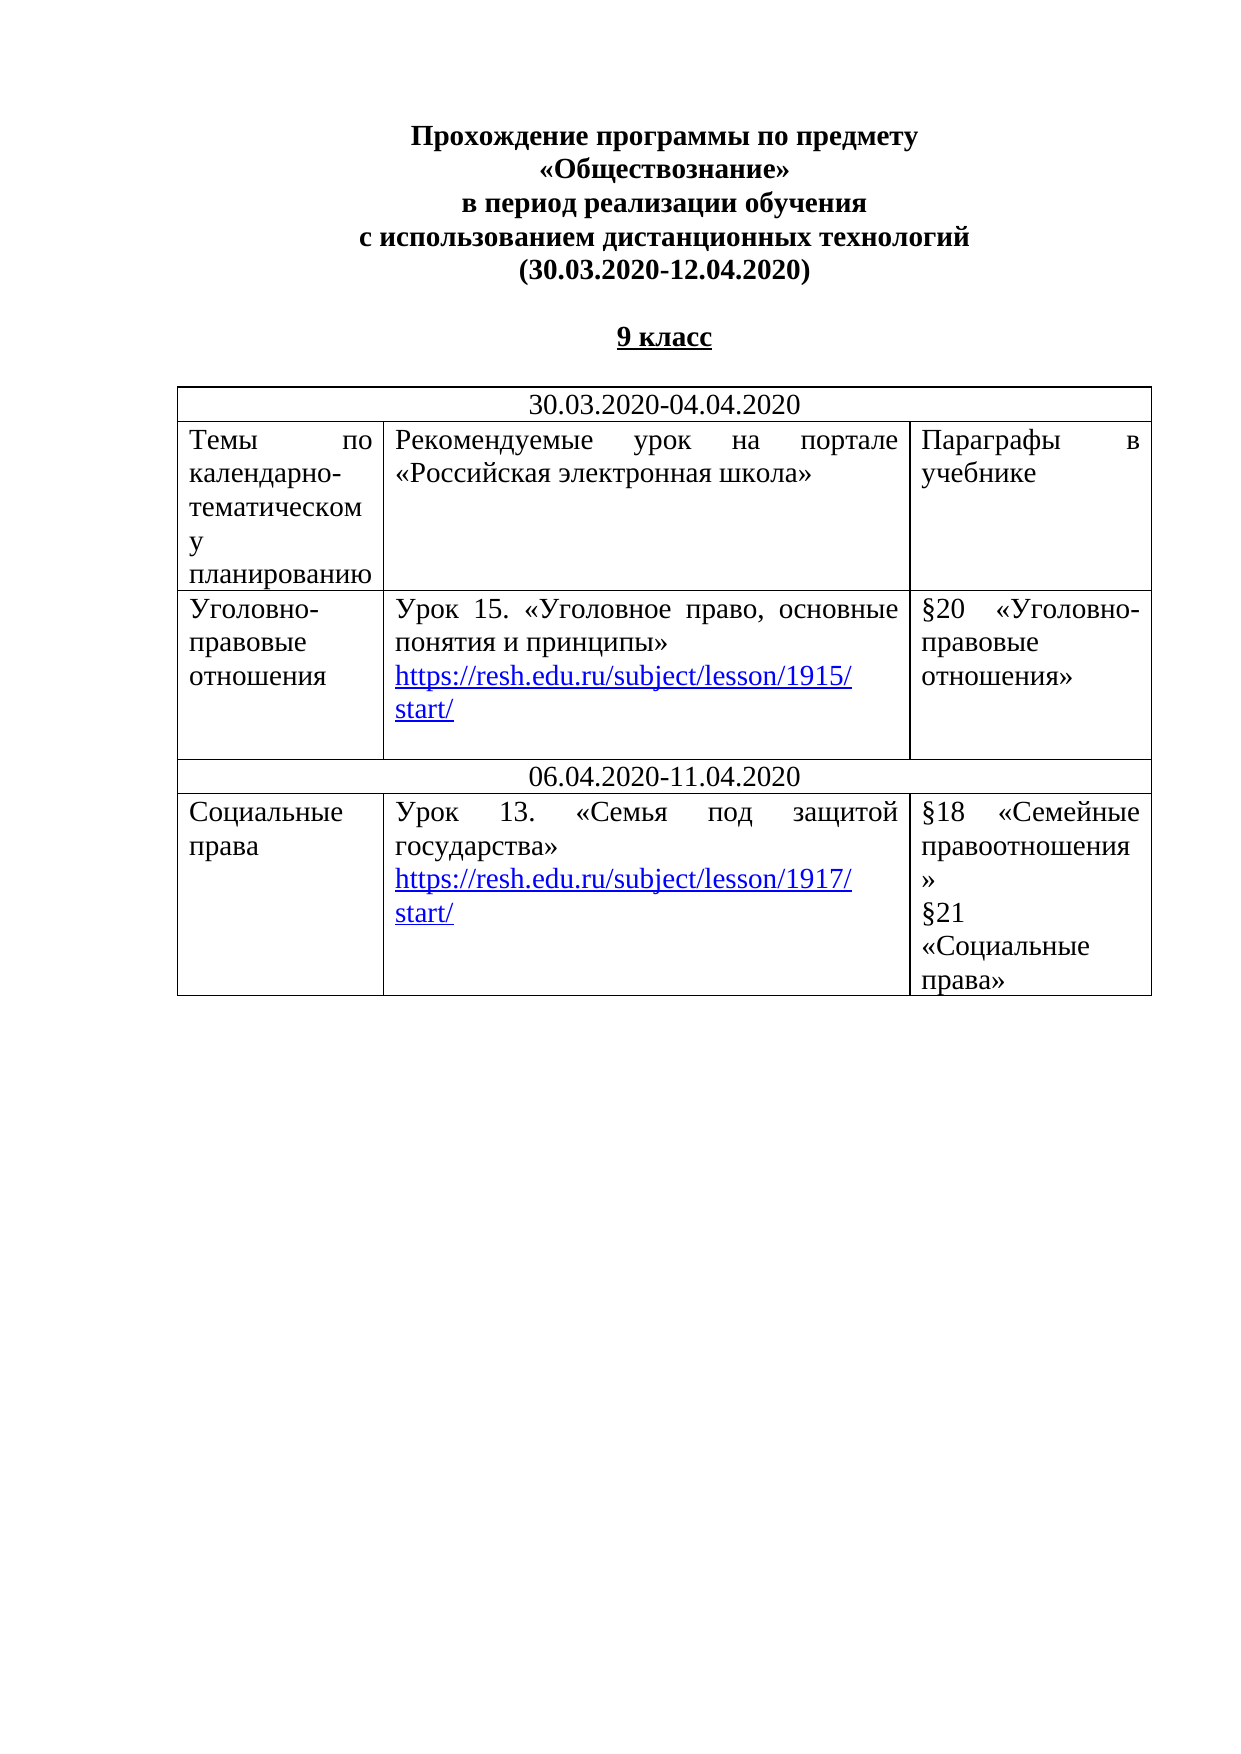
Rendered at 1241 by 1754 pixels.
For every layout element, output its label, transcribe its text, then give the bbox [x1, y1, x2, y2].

table_cell Уголовно-правовые отношения [178, 591, 383, 758]
table_cell Рекомендуемые урок на портале «Российская электронная школа» [384, 422, 909, 590]
table_cell Параграфы в учебнике [911, 422, 1151, 590]
text 9 класс [177, 319, 1152, 353]
table_cell §18 «Семейные правоотношения» §21 «Социальные права» [911, 794, 1151, 995]
text (30.03.2020-12.04.2020) [177, 252, 1152, 286]
text в период реализации обучения [177, 185, 1152, 219]
text с использованием дистанционных технологий [177, 219, 1152, 252]
table_cell 06.04.2020-11.04.2020 [178, 760, 1151, 793]
table_cell Темы по календарно-тематическому планированию [178, 422, 383, 590]
table_cell §20 «Уголовно-правовые отношения» [911, 591, 1151, 758]
text «Обществознание» [177, 152, 1152, 185]
table_cell Урок 13. «Семья под защитой государства» https://resh.edu.ru/subject/lesson/1917/start/ [384, 794, 909, 995]
text Прохождение программы по предмету [177, 118, 1152, 152]
table_cell Социальные права [178, 794, 383, 995]
table_header 30.03.2020-04.04.2020 [178, 388, 1151, 421]
table_cell Урок 15. «Уголовное право, основные понятия и принципы» https://resh.edu.ru/subject/lesson/1915/start/ [384, 591, 909, 758]
